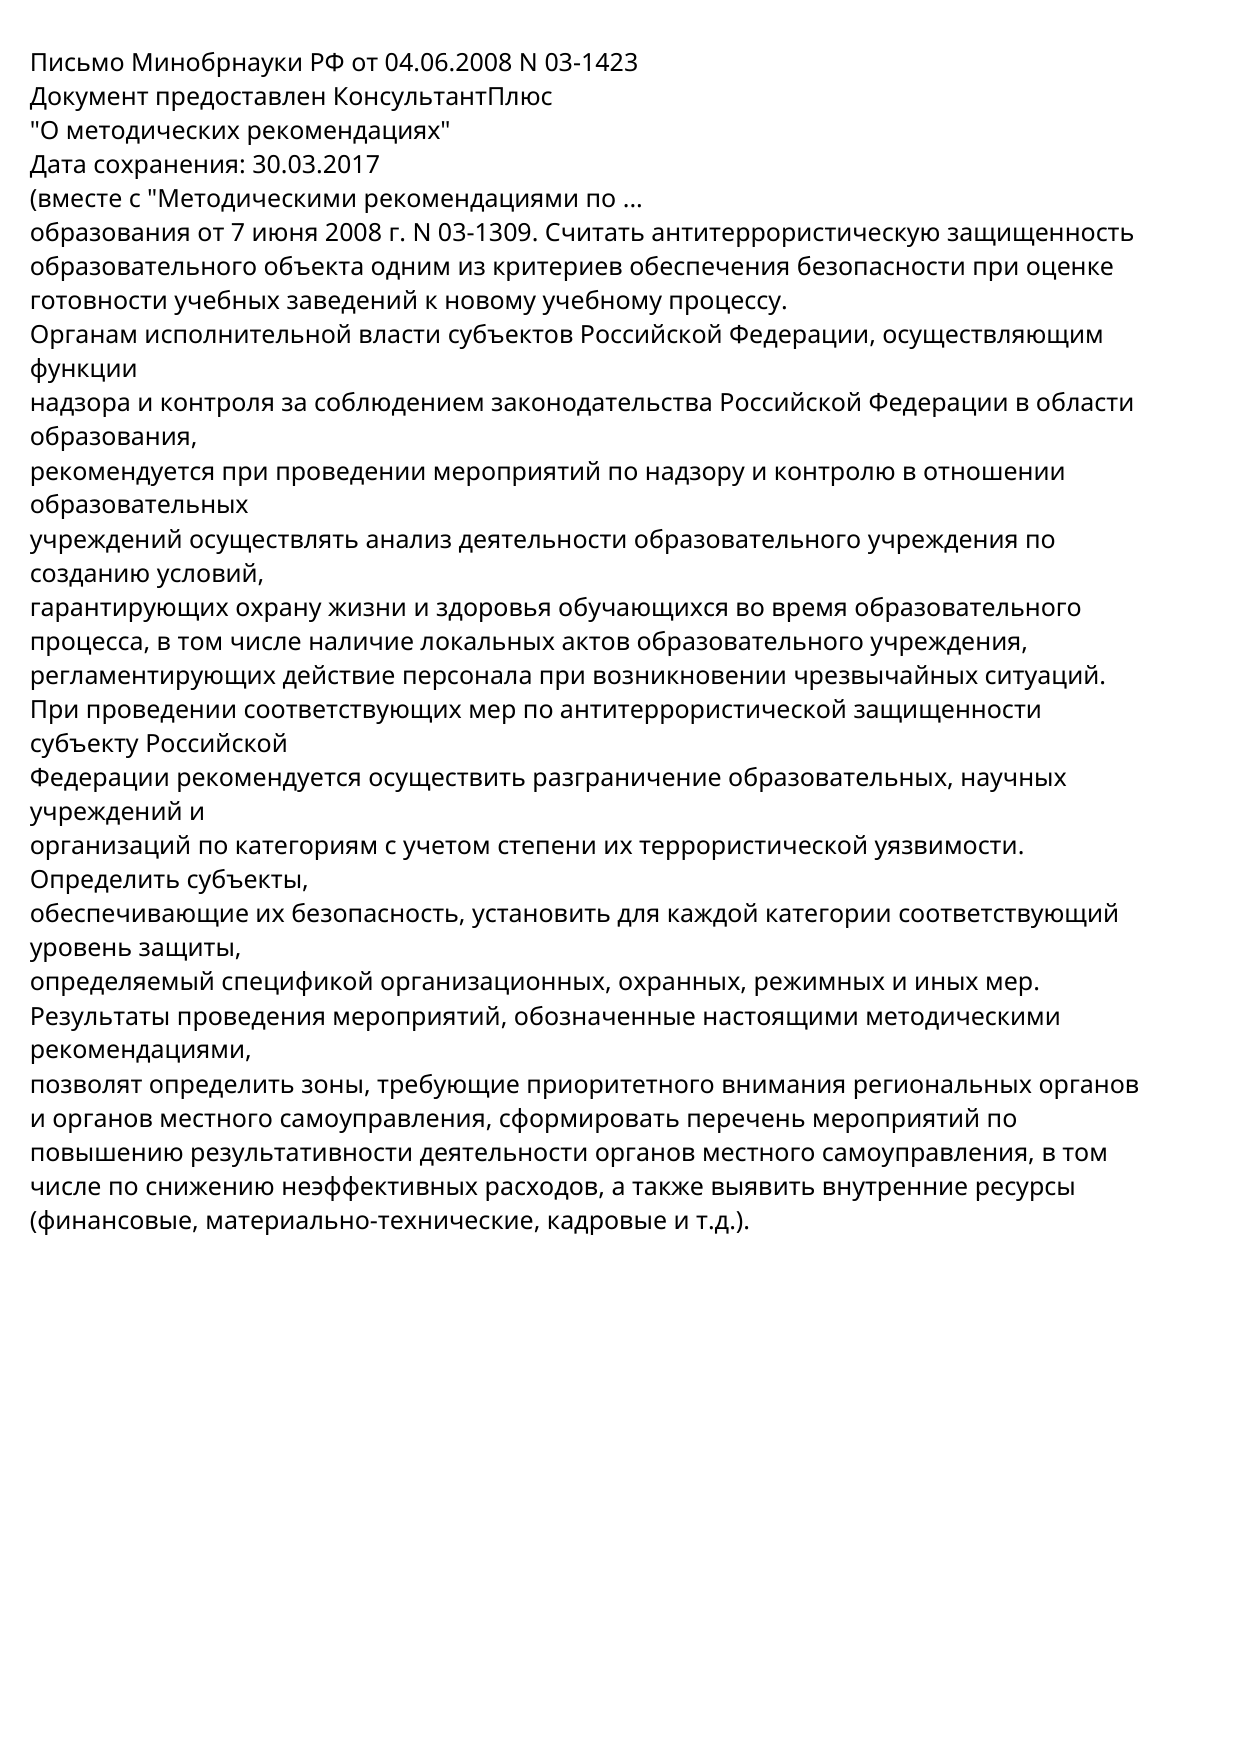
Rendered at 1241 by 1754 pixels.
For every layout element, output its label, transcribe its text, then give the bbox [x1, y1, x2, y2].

text Документ предоставлен КонсультантПлюс [29, 78, 1152, 112]
text Органам исполнительной власти субъектов Российской Федерации, осуществляющим функции [29, 317, 1152, 385]
text обеспечивающие их безопасность, установить для каждой категории соответствующий уровень защиты, [29, 896, 1152, 964]
text определяемый спецификой организационных, охранных, режимных и иных мер. [29, 964, 1152, 998]
text При проведении соответствующих мер по антитеррористической защищенности субъекту Российской [29, 692, 1152, 760]
text "О методических рекомендациях" [29, 112, 1152, 147]
text Письмо Минобрнауки РФ от 04.06.2008 N 03-1423 [29, 44, 1152, 78]
text гарантирующих охрану жизни и здоровья обучающихся во время образовательного процесса, в том числе наличие локальных актов образовательного учреждения, регламентирующих действие персонала при возникновении чрезвычайных ситуаций. [29, 589, 1152, 692]
text Федерации рекомендуется осуществить разграничение образовательных, научных учреждений и [29, 760, 1152, 828]
text рекомендуется при проведении мероприятий по надзору и контролю в отношении образовательных [29, 453, 1152, 521]
text надзора и контроля за соблюдением законодательства Российской Федерации в области образования, [29, 385, 1152, 453]
text Результаты проведения мероприятий, обозначенные настоящими методическими рекомендациями, [29, 998, 1152, 1066]
text Дата сохранения: 30.03.2017 [29, 147, 1152, 181]
text (вместе с "Методическими рекомендациями по ... [29, 181, 1152, 215]
text позволят определить зоны, требующие приоритетного внимания региональных органов и органов местного самоуправления, сформировать перечень мероприятий по повышению результативности деятельности органов местного самоуправления, в том числе по снижению неэффективных расходов, а также выявить внутренние ресурсы (финансовые, материально-технические, кадровые и т.д.). [29, 1066, 1152, 1237]
text организаций по категориям с учетом степени их террористической уязвимости. Определить субъекты, [29, 828, 1152, 896]
text учреждений осуществлять анализ деятельности образовательного учреждения по созданию условий, [29, 521, 1152, 589]
text образования от 7 июня 2008 г. N 03-1309. Считать антитеррористическую защищенность образовательного объекта одним из критериев обеспечения безопасности при оценке готовности учебных заведений к новому учебному процессу. [29, 215, 1152, 317]
